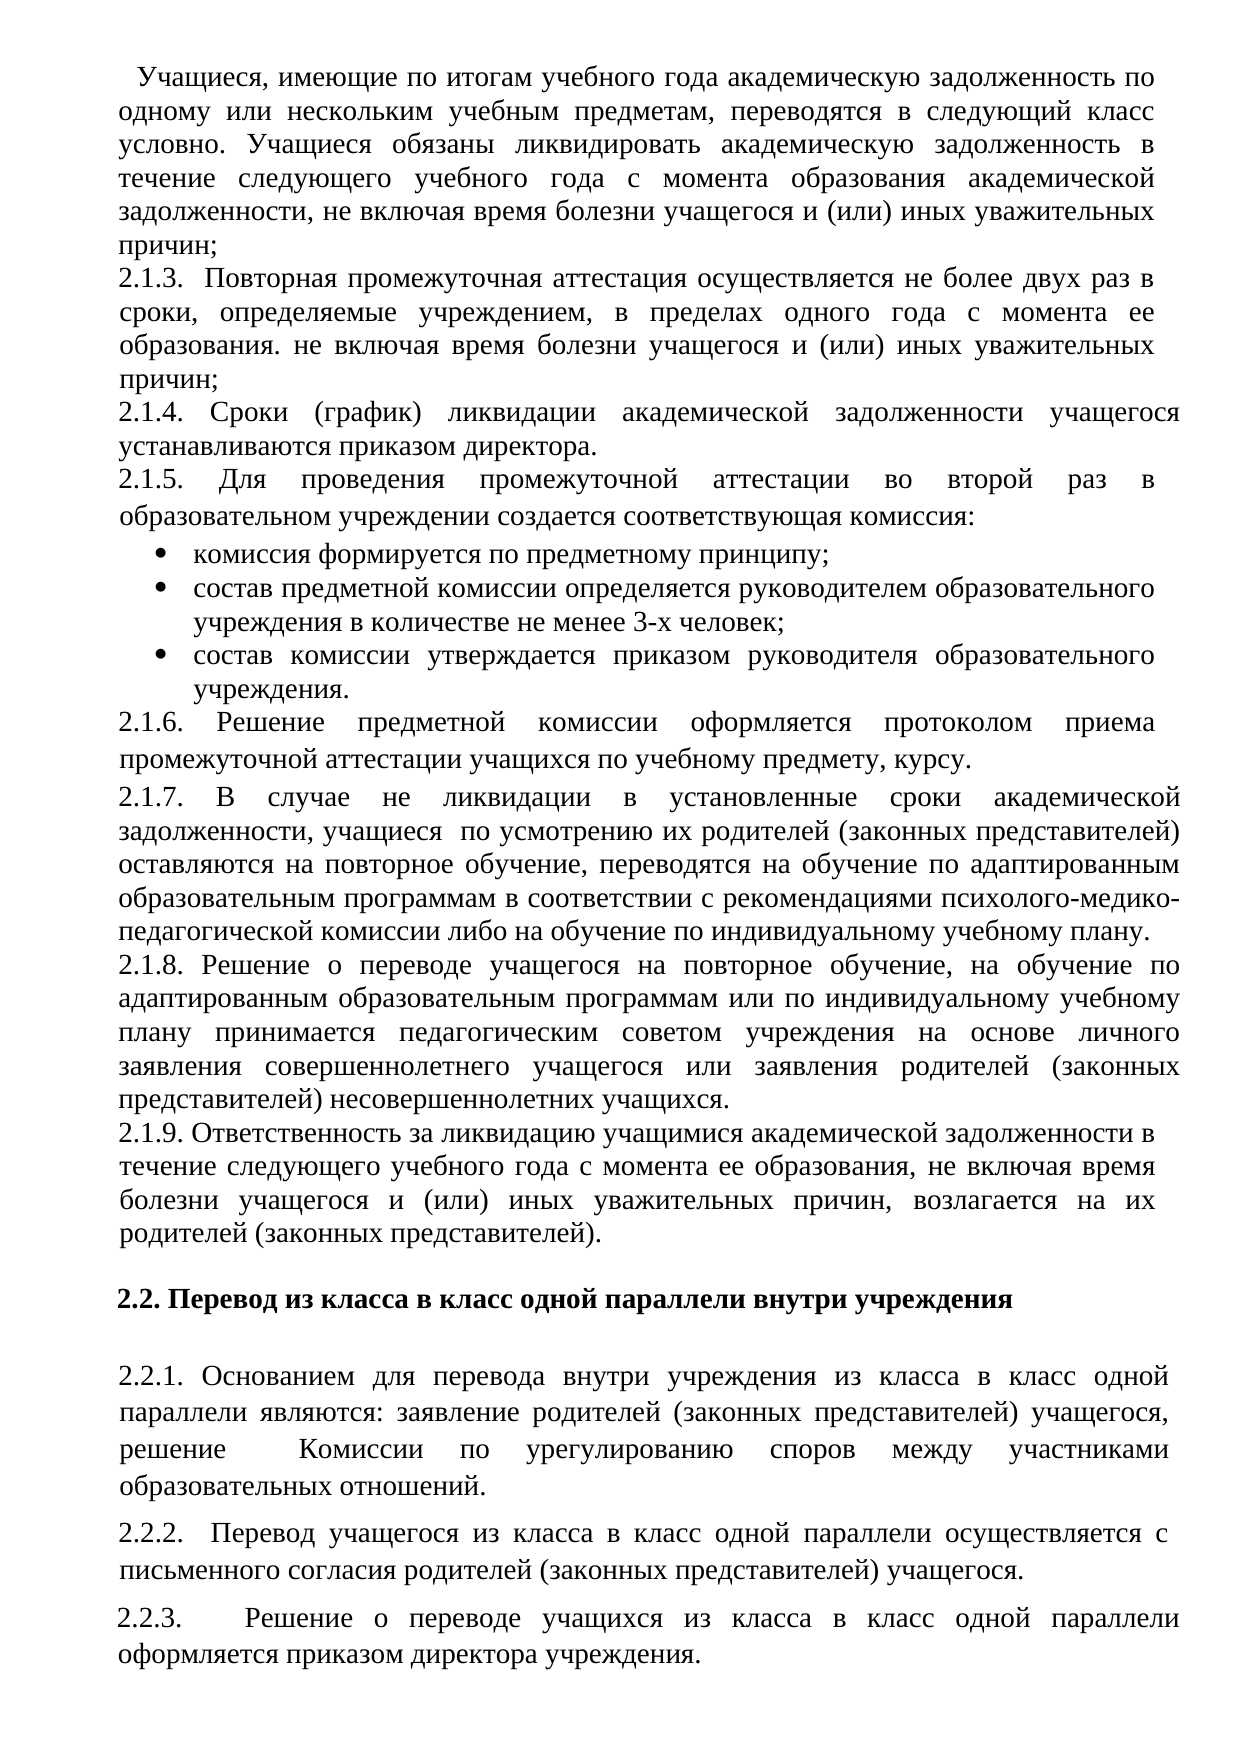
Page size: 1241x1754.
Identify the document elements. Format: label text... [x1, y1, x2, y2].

text 2.1.5. Для проведения промежуточной аттестации во второй раз в образовательном учреждении создается соответствующая комиссия: [118, 462, 1156, 532]
text 2.2.2. Перевод учащегося из класса в класс одной параллели осуществляется с письменного согласия родителей (законных представителей) учащегося. [118, 1516, 1170, 1586]
text 2.2.1. Основанием для перевода внутри учреждения из класса в класс одной параллели являются: заявление родителей (законных представителей) учащегося, решение Комиссии по урегулированию споров между участниками образовательных отношений. [118, 1358, 1170, 1502]
text 2.2.3. Решение о переводе учащихся из класса в класс одной параллели оформляется приказом директора учреждения. [117, 1600, 1181, 1670]
text 2.1.4. Сроки (график) ликвидации академической задолженности учащегося устанавливаются приказом директора. [118, 394, 1181, 462]
text 2.1.7. В случае не ликвидации в установленные сроки академической задолженности, учащиеся по усмотрению их родителей (законных представителей) оставляются на повторное обучение, переводятся на обучение по адаптированным образовательным программам в соответствии с рекомендациями психолого-медико-педагогической комиссии либо на обучение по индивидуальному учебному плану. [118, 779, 1181, 947]
list состав предметной комиссии определяется руководителем образовательного учреждения в количестве не менее 3-х человек; [156, 570, 1156, 637]
text 2.1.9. Ответственность за ликвидацию учащимися академической задолженности в течение следующего учебного года с момента ее образования, не включая время болезни учащегося и (или) иных уважительных причин, возлагается на их родителей (законных представителей). [118, 1115, 1156, 1249]
text 2.1.6. Решение предметной комиссии оформляется протоколом приема промежуточной аттестации учащихся по учебному предмету, курсу. [118, 704, 1156, 775]
text 2.2. Перевод из класса в класс одной параллели внутри учреждения [117, 1282, 1181, 1315]
list состав комиссии утверждается приказом руководителя образовательного учреждения. [156, 637, 1156, 704]
list комиссия формируется по предметному принципу; [156, 536, 1156, 570]
text Учащиеся, имеющие по итогам учебного года академическую задолженность по одному или нескольким учебным предметам, переводятся в следующий класс условно. Учащиеся обязаны ликвидировать академическую задолженность в течение следующего учебного года с момента образования академической задолженности, не включая время болезни учащегося и (или) иных уважительных причин; [118, 59, 1156, 260]
text 2.1.3. Повторная промежуточная аттестация осуществляется не более двух раз в сроки, определяемые учреждением, в пределах одного года с момента ее образования. не включая время болезни учащегося и (или) иных уважительных причин; [118, 260, 1156, 394]
text 2.1.8. Решение о переводе учащегося на повторное обучение, на обучение по адаптированным образовательным программам или по индивидуальному учебному плану принимается педагогическим советом учреждения на основе личного заявления совершеннолетнего учащегося или заявления родителей (законных представителей) несовершеннолетних учащихся. [118, 947, 1181, 1115]
